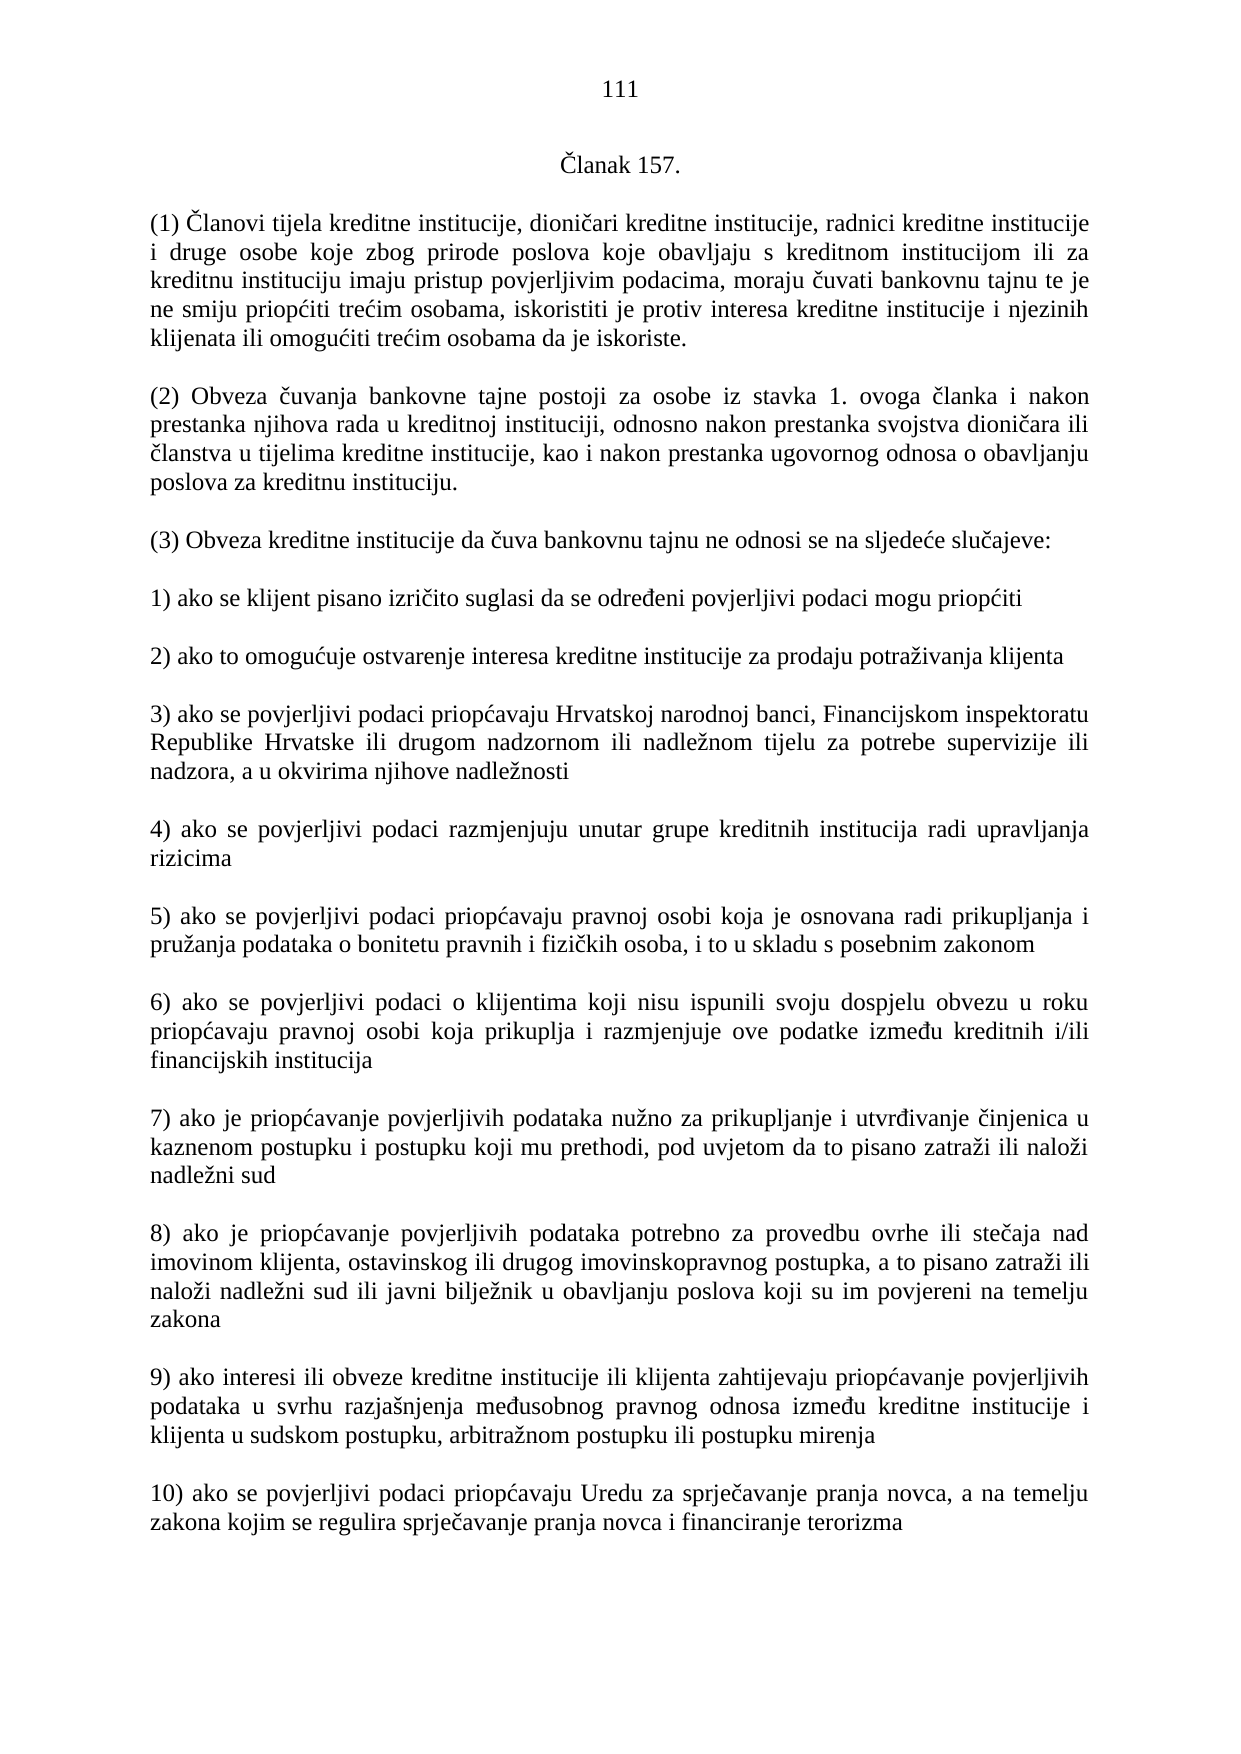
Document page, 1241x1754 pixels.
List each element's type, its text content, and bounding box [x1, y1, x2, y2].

text 6) ako se povjerljivi podaci o klijentima koji nisu ispunili svoju dospjelu obvezu u roku priopćavaju pravnoj osobi koja prikuplja i razmjenjuje ove podatke između kreditnih i/ili financijskih institucija [150, 987, 1090, 1074]
text 9) ako interesi ili obveze kreditne institucije ili klijenta zahtijevaju priopćavanje povjerljivih podataka u svrhu razjašnjenja međusobnog pravnog odnosa između kreditne institucije i klijenta u sudskom postupku, arbitražnom postupku ili postupku mirenja [150, 1362, 1090, 1449]
text (3) Obveza kreditne institucije da čuva bankovnu tajnu ne odnosi se na sljedeće slučajeve: [150, 525, 1090, 554]
text 1) ako se klijent pisano izričito suglasi da se određeni povjerljivi podaci mogu priopćiti [150, 583, 1090, 612]
text 4) ako se povjerljivi podaci razmjenjuju unutar grupe kreditnih institucija radi upravljanja rizicima [150, 814, 1090, 872]
text (2) Obveza čuvanja bankovne tajne postoji za osobe iz stavka 1. ovoga članka i nakon prestanka njihova rada u kreditnoj instituciji, odnosno nakon prestanka svojstva dioničara ili članstva u tijelima kreditne institucije, kao i nakon prestanka ugovornog odnosa o obavljanju poslova za kreditnu instituciju. [150, 381, 1090, 496]
text (1) Članovi tijela kreditne institucije, dioničari kreditne institucije, radnici kreditne institucije i druge osobe koje zbog prirode poslova koje obavljaju s kreditnom institucijom ili za kreditnu instituciju imaju pristup povjerljivim podacima, moraju čuvati bankovnu tajnu te je ne smiju priopćiti trećim osobama, iskoristiti je protiv interesa kreditne institucije i njezinih klijenata ili omogućiti trećim osobama da je iskoriste. [150, 208, 1090, 352]
text 10) ako se povjerljivi podaci priopćavaju Uredu za sprječavanje pranja novca, a na temelju zakona kojim se regulira sprječavanje pranja novca i financiranje terorizma [150, 1478, 1090, 1535]
text 5) ako se povjerljivi podaci priopćavaju pravnoj osobi koja je osnovana radi prikupljanja i pružanja podataka o bonitetu pravnih i fizičkih osoba, i to u skladu s posebnim zakonom [150, 901, 1090, 958]
text 2) ako to omogućuje ostvarenje interesa kreditne institucije za prodaju potraživanja klijenta [150, 641, 1090, 669]
text 8) ako je priopćavanje povjerljivih podataka potrebno za provedbu ovrhe ili stečaja nad imovinom klijenta, ostavinskog ili drugog imovinskopravnog postupka, a to pisano zatraži ili naloži nadležni sud ili javni bilježnik u obavljanju poslova koji su im povjereni na temelju zakona [150, 1218, 1090, 1333]
text 7) ako je priopćavanje povjerljivih podataka nužno za prikupljanje i utvrđivanje činjenica u kaznenom postupku i postupku koji mu prethodi, pod uvjetom da to pisano zatraži ili naloži nadležni sud [150, 1103, 1090, 1189]
text 3) ako se povjerljivi podaci priopćavaju Hrvatskoj narodnoj banci, Financijskom inspektoratu Republike Hrvatske ili drugom nadzornom ili nadležnom tijelu za potrebe supervizije ili nadzora, a u okvirima njihove nadležnosti [150, 699, 1090, 785]
text Članak 157. [150, 150, 1090, 179]
